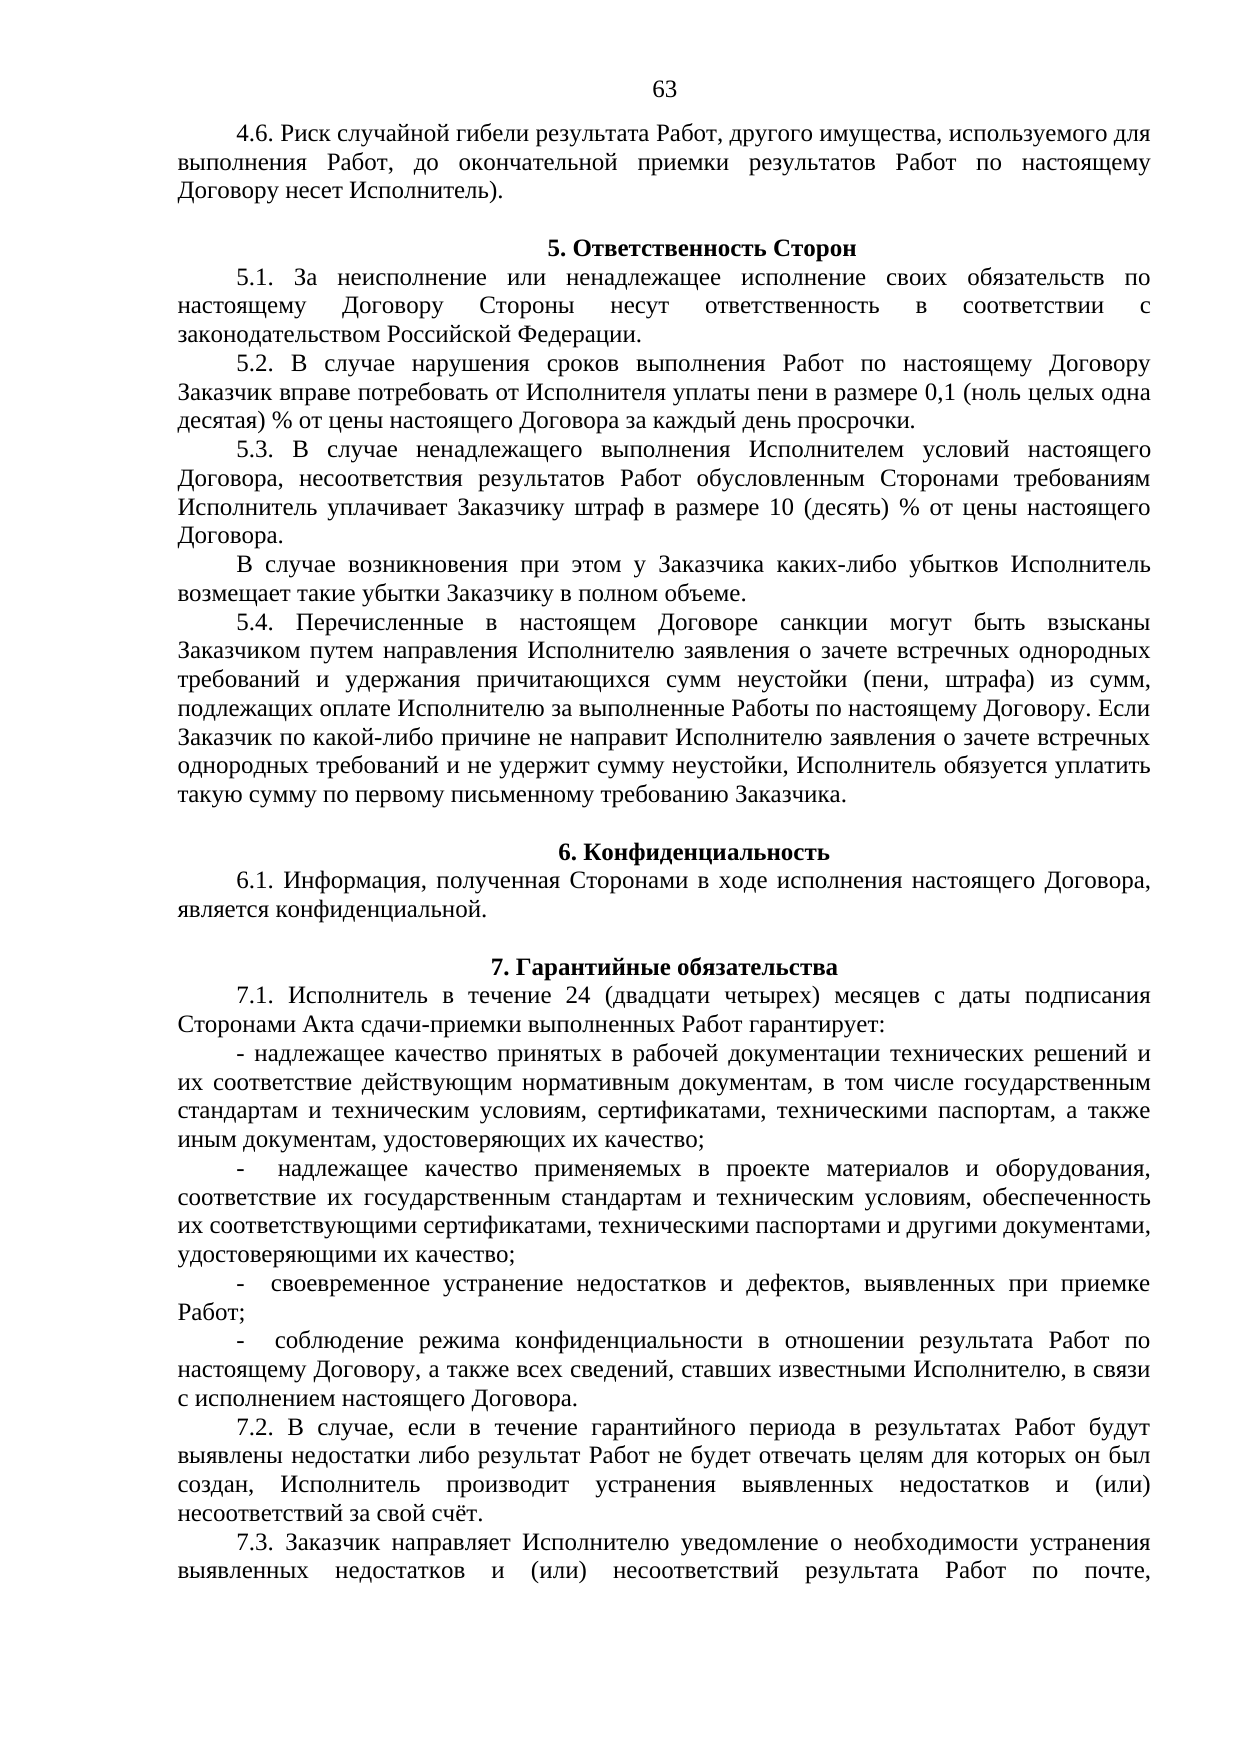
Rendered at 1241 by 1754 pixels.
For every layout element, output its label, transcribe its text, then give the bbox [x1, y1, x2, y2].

text 5.4. Перечисленные в настоящем Договоре санкции могут быть взысканы Заказчиком путем направления Исполнителю заявления о зачете встречных однородных требований и удержания причитающихся сумм неустойки (пени, штрафа) из сумм, подлежащих оплате Исполнителю за выполненные Работы по настоящему Договору. Если Заказчик по какой-либо причине не направит Исполнителю заявления о зачете встречных однородных требований и не удержит сумму неустойки, Исполнитель обязуется уплатить такую сумму по первому письменному требованию Заказчика. [177, 607, 1152, 808]
text - соблюдение режима конфиденциальности в отношении результата Работ по настоящему Договору, а также всех сведений, ставших известными Исполнителю, в связи с исполнением настоящего Договора. [177, 1326, 1152, 1412]
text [177, 1527, 1152, 1584]
text 7.2. В случае, если в течение гарантийного периода в результатах Работ будут выявлены недостатки либо результат Работ не будет отвечать целям для которых он был создан, Исполнитель производит устранения выявленных недостатков и (или) несоответствий за свой счёт. [177, 1412, 1152, 1527]
text 6. Конфиденциальность [177, 837, 1152, 866]
text 5. Ответственность Сторон [177, 233, 1152, 262]
text 7. Гарантийные обязательства [177, 952, 1152, 981]
text 6.1. Информация, полученная Сторонами в ходе исполнения настоящего Договора, является конфиденциальной. [177, 866, 1152, 923]
text 5.2. В случае нарушения сроков выполнения Работ по настоящему Договору Заказчик вправе потребовать от Исполнителя уплаты пени в размере 0,1 (ноль целых одна десятая) % от цены настоящего Договора за каждый день просрочки. [177, 348, 1152, 434]
text 7.1. Исполнитель в течение 24 (двадцати четырех) месяцев с даты подписания Сторонами Акта сдачи-приемки выполненных Работ гарантирует: [177, 981, 1152, 1038]
text - своевременное устранение недостатков и дефектов, выявленных при приемке Работ; [177, 1268, 1152, 1326]
text - надлежащее качество применяемых в проекте материалов и оборудования, соответствие их государственным стандартам и техническим условиям, обеспеченность их соответствующими сертификатами, техническими паспортами и другими документами, удостоверяющими их качество; [177, 1153, 1152, 1268]
text 4.6. Риск случайной гибели результата Работ, другого имущества, используемого для выполнения Работ, до окончательной приемки результатов Работ по настоящему Договору несет Исполнитель). [177, 118, 1152, 204]
text В случае возникновения при этом у Заказчика каких-либо убытков Исполнитель возмещает такие убытки Заказчику в полном объеме. [177, 549, 1152, 607]
text 5.3. В случае ненадлежащего выполнения Исполнителем условий настоящего Договора, несоответствия результатов Работ обусловленным Сторонами требованиям Исполнитель уплачивает Заказчику штраф в размере 10 (десять) % от цены настоящего Договора. [177, 434, 1152, 549]
text 5.1. За неисполнение или ненадлежащее исполнение своих обязательств по настоящему Договору Стороны несут ответственность в соответствии с законодательством Российской Федерации. [177, 262, 1152, 348]
text - надлежащее качество принятых в рабочей документации технических решений и их соответствие действующим нормативным документам, в том числе государственным стандартам и техническим условиям, сертификатами, техническими паспортам, а также иным документам, удостоверяющих их качество; [177, 1038, 1152, 1153]
